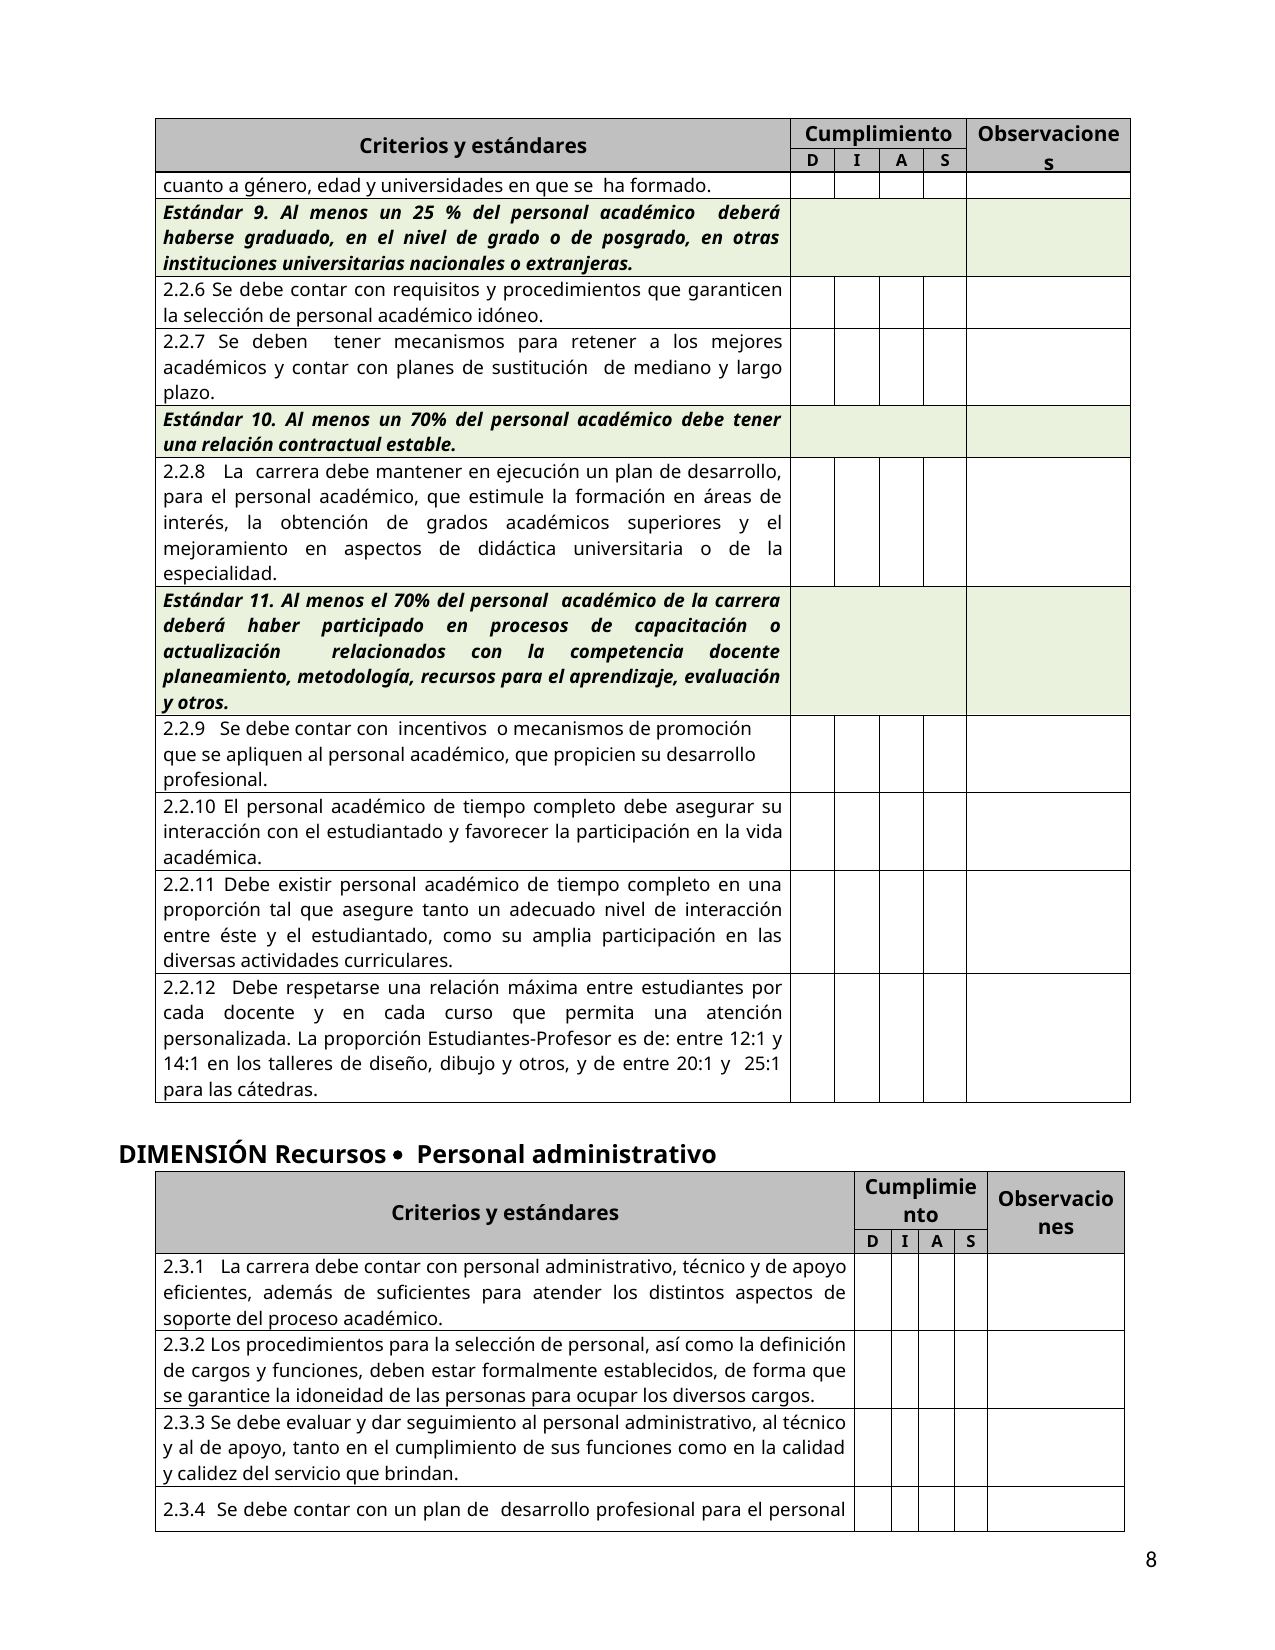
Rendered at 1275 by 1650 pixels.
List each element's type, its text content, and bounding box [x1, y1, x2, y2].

table_cell I [835, 149, 879, 171]
table_cell [967, 587, 1130, 714]
table_cell [967, 793, 1130, 870]
table_cell [835, 458, 879, 586]
table_cell [880, 793, 923, 870]
table_cell [855, 1487, 891, 1531]
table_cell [156, 173, 790, 198]
table_cell [967, 406, 1130, 457]
table_cell Estándar 11. Al menos el 70% del personal académico de la carrera deberá haber participado en procesos de capacitación o actualización relacionados con la competencia docente planeamiento, metodología, recursos para el aprendizaje, evaluación y otros. [156, 587, 790, 714]
table_cell [835, 793, 879, 870]
table_cell S [924, 149, 966, 171]
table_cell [156, 1487, 854, 1531]
table_cell Estándar 10. Al menos un 70% del personal académico debe tener una relación contractual estable. [156, 406, 790, 457]
table_cell [924, 871, 966, 973]
table_header Criterios y estándares [156, 119, 790, 171]
table_cell [835, 716, 879, 792]
table_cell [924, 173, 966, 198]
table_cell [880, 173, 923, 198]
table_cell [955, 1254, 987, 1330]
table_header Observaciones [967, 119, 1130, 171]
table_cell [892, 1331, 918, 1408]
table_cell [967, 716, 1130, 792]
table_cell [988, 1331, 1124, 1408]
table_cell 2.2.7 Se deben tener mecanismos para retener a los mejores académicos y contar con planes de sustitución de mediano y largo plazo. [156, 329, 790, 405]
table_cell [892, 1487, 918, 1531]
table_cell [835, 329, 879, 405]
table_cell [880, 871, 923, 973]
table_cell 2.3.2 Los procedimientos para la selección de personal, así como la definición de cargos y funciones, deben estar formalmente establecidos, de forma que se garantice la idoneidad de las personas para ocupar los diversos cargos. [156, 1331, 854, 1408]
table_cell [791, 199, 966, 276]
table_cell [880, 277, 923, 328]
table_cell [955, 1487, 987, 1531]
table_cell [924, 716, 966, 792]
table_cell Estándar 9. Al menos un 25 % del personal académico deberá haberse graduado, en el nivel de grado o de posgrado, en otras instituciones universitarias nacionales o extranjeras. [156, 199, 790, 276]
table_cell [967, 974, 1130, 1102]
table_cell [835, 871, 879, 973]
table_cell A [880, 149, 923, 171]
table_cell 2.2.10 El personal académico de tiempo completo debe asegurar su interacción con el estudiantado y favorecer la participación en la vida académica. [156, 793, 790, 870]
table_cell [880, 329, 923, 405]
table_cell [919, 1254, 954, 1330]
table_cell [924, 277, 966, 328]
table_cell [924, 458, 966, 586]
table_cell [835, 173, 879, 198]
table_header Cumplimiento [855, 1172, 987, 1229]
table_cell [791, 716, 834, 792]
table_cell 2.3.3 Se debe evaluar y dar seguimiento al personal administrativo, al técnico y al de apoyo, tanto en el cumplimiento de sus funciones como en la calidad y calidez del servicio que brindan. [156, 1409, 854, 1486]
table_cell D [791, 149, 834, 171]
table_cell 2.3.1 La carrera debe contar con personal administrativo, técnico y de apoyo eficientes, además de suficientes para atender los distintos aspectos de soporte del proceso académico. [156, 1254, 854, 1330]
table_cell [892, 1409, 918, 1486]
table_cell [791, 173, 834, 198]
table_cell S [955, 1230, 987, 1253]
table_header Cumplimiento [791, 119, 966, 148]
table_cell [967, 173, 1130, 198]
table_cell [919, 1487, 954, 1531]
table_cell [791, 793, 834, 870]
table_cell [967, 458, 1130, 586]
table_cell [967, 871, 1130, 973]
table_cell [988, 1487, 1124, 1531]
table_cell [955, 1331, 987, 1408]
table_cell D [855, 1230, 891, 1253]
table_cell [988, 1254, 1124, 1330]
table_cell [880, 974, 923, 1102]
table_cell A [919, 1230, 954, 1253]
table_cell [791, 974, 834, 1102]
table_cell [791, 406, 966, 457]
table_cell [791, 458, 834, 586]
table_cell 2.2.9 Se debe contar con incentivos o mecanismos de promoción que se apliquen al personal académico, que propicien su desarrollo profesional. [156, 716, 790, 792]
table_cell [924, 793, 966, 870]
table_cell [835, 277, 879, 328]
table_cell 2.2.6 Se debe contar con requisitos y procedimientos que garanticen la selección de personal académico idóneo. [156, 277, 790, 328]
table_cell I [892, 1230, 918, 1253]
table_cell [791, 587, 966, 714]
table_cell [955, 1409, 987, 1486]
table_cell [919, 1409, 954, 1486]
table_cell [855, 1331, 891, 1408]
table_cell [855, 1409, 891, 1486]
table_cell [835, 974, 879, 1102]
table_cell [967, 277, 1130, 328]
table_cell [880, 716, 923, 792]
table_cell 2.2.8 La carrera debe mantener en ejecución un plan de desarrollo, para el personal académico, que estimule la formación en áreas de interés, la obtención de grados académicos superiores y el mejoramiento en aspectos de didáctica universitaria o de la especialidad. [156, 458, 790, 586]
table_cell [892, 1254, 918, 1330]
table_cell [924, 329, 966, 405]
table_cell [919, 1331, 954, 1408]
text DIMENSIÓN Recursos Personal administrativo [118, 1137, 1157, 1171]
table_cell 2.2.11 Debe existir personal académico de tiempo completo en una proporción tal que asegure tanto un adecuado nivel de interacción entre éste y el estudiantado, como su amplia participación en las diversas actividades curriculares. [156, 871, 790, 973]
table_cell 2.2.12 Debe respetarse una relación máxima entre estudiantes por cada docente y en cada curso que permita una atención personalizada. La proporción Estudiantes-Profesor es de: entre 12:1 y 14:1 en los talleres de diseño, dibujo y otros, y de entre 20:1 y 25:1 para las cátedras. [156, 974, 790, 1102]
table_cell [988, 1409, 1124, 1486]
table_cell [855, 1254, 891, 1330]
table_header Criterios y estándares [156, 1172, 854, 1253]
table_cell [967, 329, 1130, 405]
table_cell [791, 329, 834, 405]
table_header Observaciones [988, 1172, 1124, 1253]
table_cell [791, 277, 834, 328]
table_cell [967, 199, 1130, 276]
table_cell [880, 458, 923, 586]
table_cell [791, 871, 834, 973]
table_cell [924, 974, 966, 1102]
